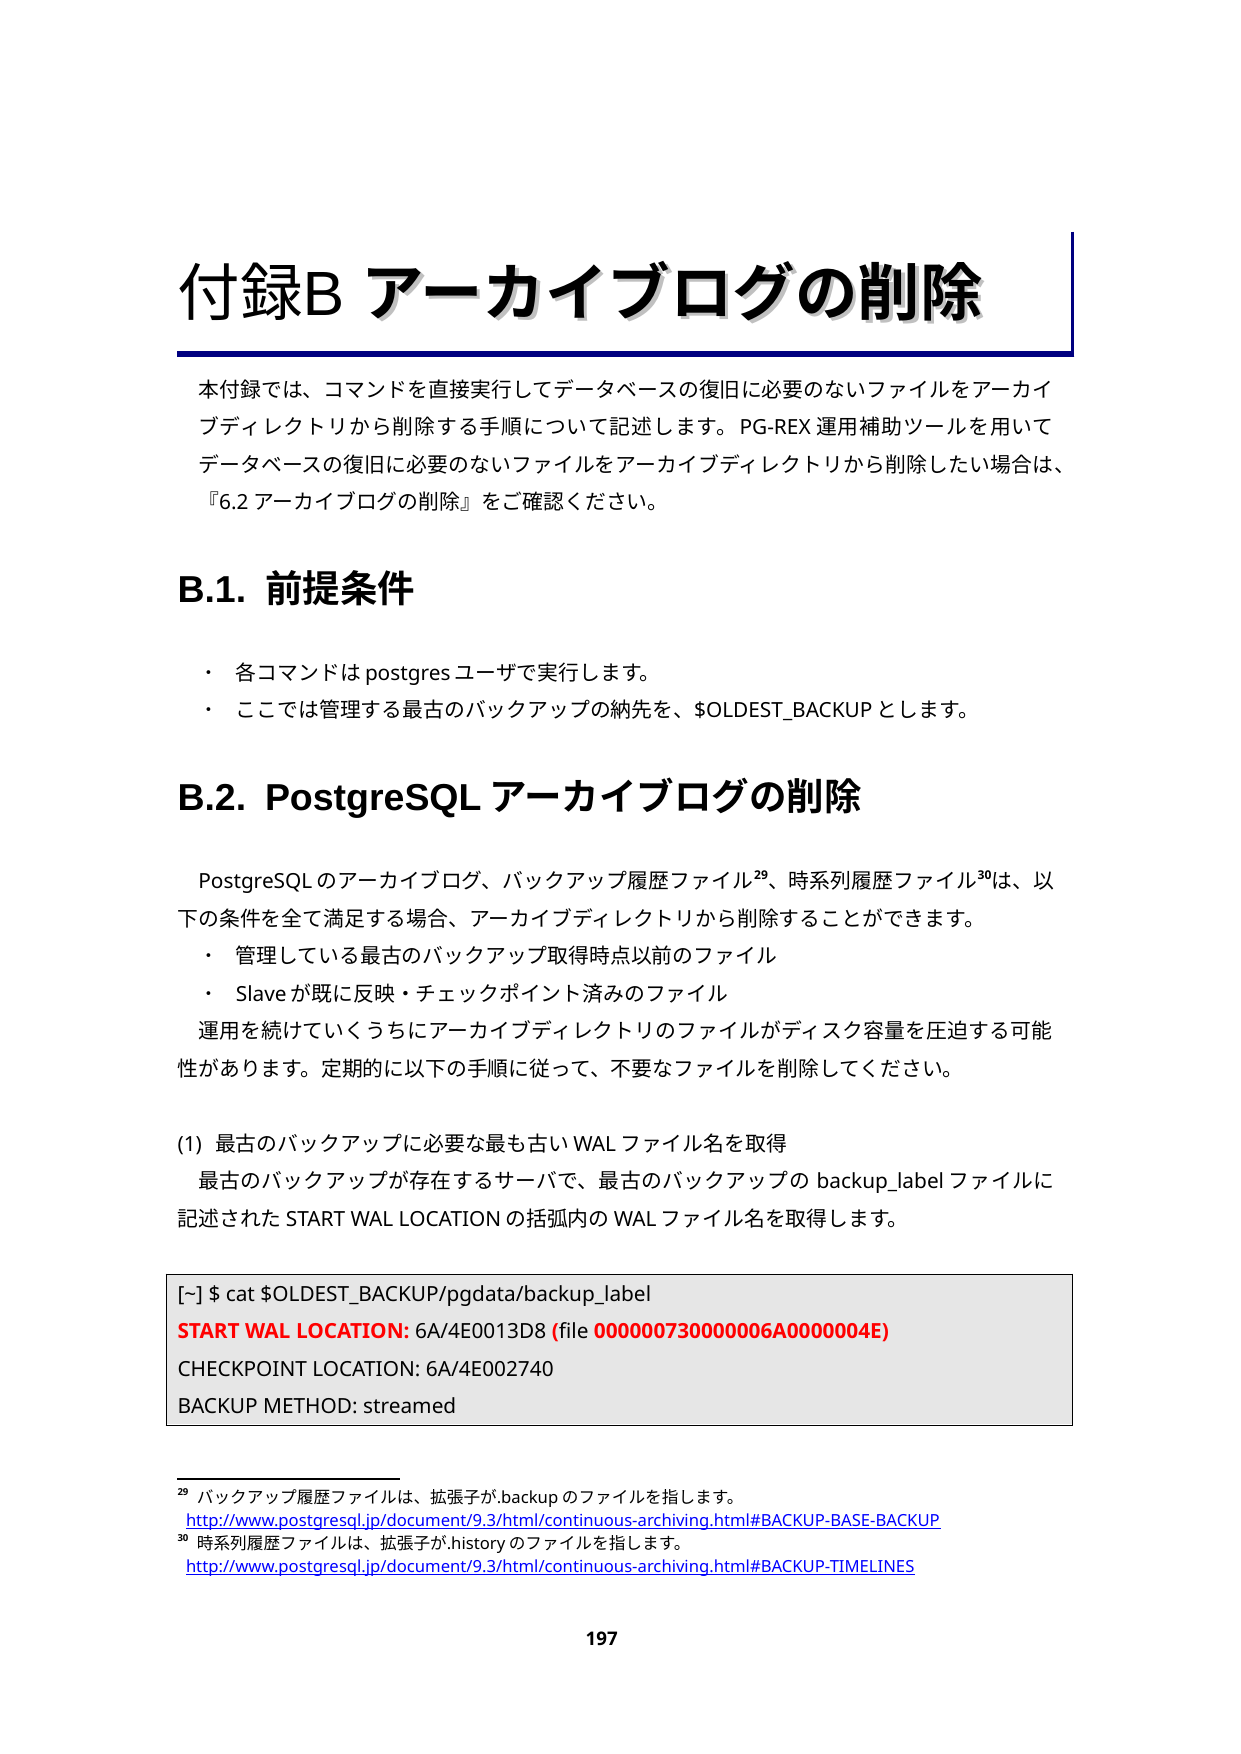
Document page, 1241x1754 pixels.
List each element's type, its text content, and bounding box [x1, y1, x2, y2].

text 運用を続けていくうちにアーカイブディレクトリのファイルがディスク容量を圧迫する可能性があります。定期的に以下の手順に従って、不要なファイルを削除してください。 [177, 1011, 1054, 1086]
text 最古のバックアップが存在するサーバで、最古のバックアップのbackup_labelファイルに記述されたSTART WAL LOCATIONの括弧内のWALファイル名を取得します。 [177, 1161, 1054, 1236]
text 前提条件 [177, 548, 1063, 623]
list Slaveが既に反映・チェックポイント済みのファイル [198, 973, 1054, 1011]
text PostgreSQLアーカイブログの削除 [177, 757, 1063, 832]
text アーカイブログの削除 [177, 232, 1071, 351]
list ここでは管理する最古のバックアップの納先を、$OLDEST_BACKUPとします。 [198, 690, 1054, 728]
list 最古のバックアップに必要な最も古いWALファイル名を取得 [177, 1123, 1054, 1161]
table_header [167, 1275, 1072, 1424]
list 管理している最古のバックアップ取得時点以前のファイル [198, 936, 1054, 973]
list 各コマンドはpostgresユーザで実行します。 [198, 653, 1054, 690]
text PostgreSQLのアーカイブログ、バックアップ履歴ファイル、時系列履歴ファイルは、以下の条件を全て満足する場合、アーカイブディレクトリから削除することができます。 [177, 861, 1054, 936]
